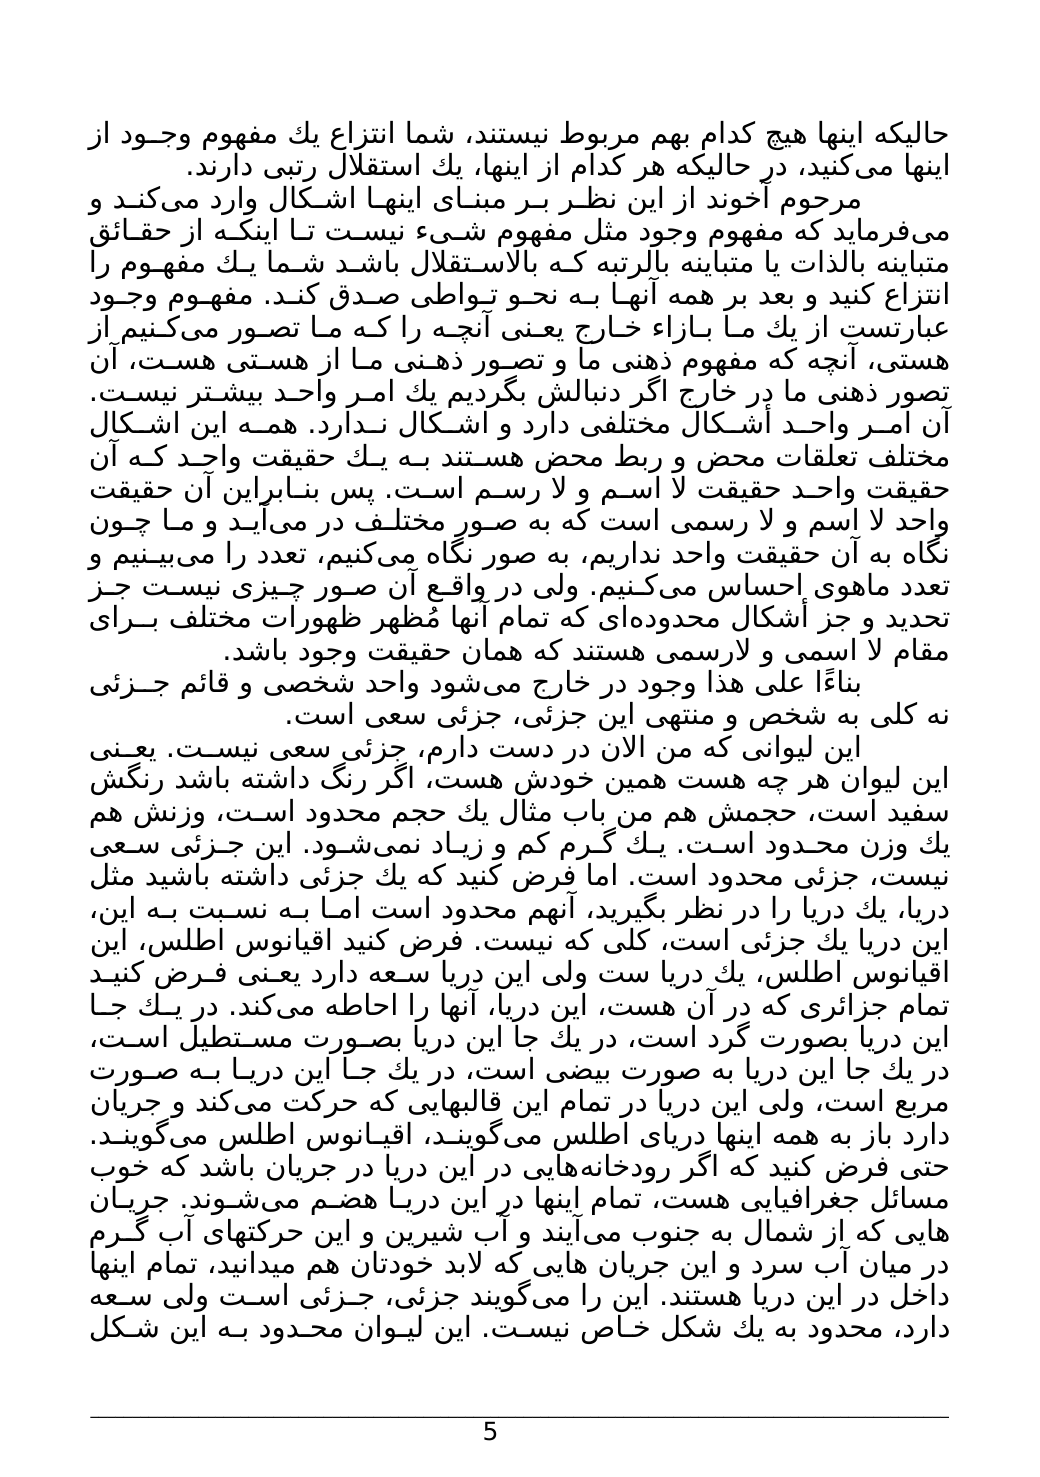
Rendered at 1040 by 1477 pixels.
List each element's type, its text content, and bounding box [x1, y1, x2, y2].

text بناءًا على هذا وجود در خارج مى‌شود واحد شخصى و قائم جزئى نه كلى به شخص و منتهى این جزئى، جزئى سعى است. [89, 667, 951, 731]
text مرحوم آخوند از این نظر بر مبناى اینها اشكال وارد مى‌كند و مى‌فرماید كه مفهوم وجود مثل مفهوم شیء نیست تا اینكه از حقائق متباینه بالذات یا متباینه بالرتبه كه بالاستقلال باشد شما یك مفهوم را انتزاع كنید و بعد بر همه آنها به نحو تواطى صدق كند. مفهوم وجود عبارتست از یك ما بازاء خارج یعنى آنچه را كه ما تصور مى‌كنیم از هستى، آنچه كه مفهوم ذهنى ما و تصور ذهنى ما از هستى هست، آن تصور ذهنى ما در خارج اگر دنبالش بگردیم یك امر واحد بیشتر نیست. آن امر واحد أشكال مختلفى دارد و اشكال ندارد. همه این اشكال مختلف تعلقات محض و ربط محض هستند به یك حقیقت واحد كه آن حقیقت واحد حقیقت لا اسم و لا رسم است. پس بنابراین آن حقیقت واحد لا اسم و لا رسمى است كه به صور مختلف در مى‌آید و ما چون نگاه به آن حقیقت واحد نداریم، به صور نگاه مى‌كنیم، تعدد را مى‌بینیم و تعدد ماهوى احساس مى‌كنیم. ولى در واقع آن صور چیزى نیست جز تحدید و جز أشكال محدوده‌اى كه تمام آنها مُظهر ظهورات مختلف براى مقام لا اسمى و لارسمى هستند كه همان حقیقت وجود باشد. [89, 183, 951, 667]
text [89, 118, 951, 183]
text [89, 731, 951, 1345]
